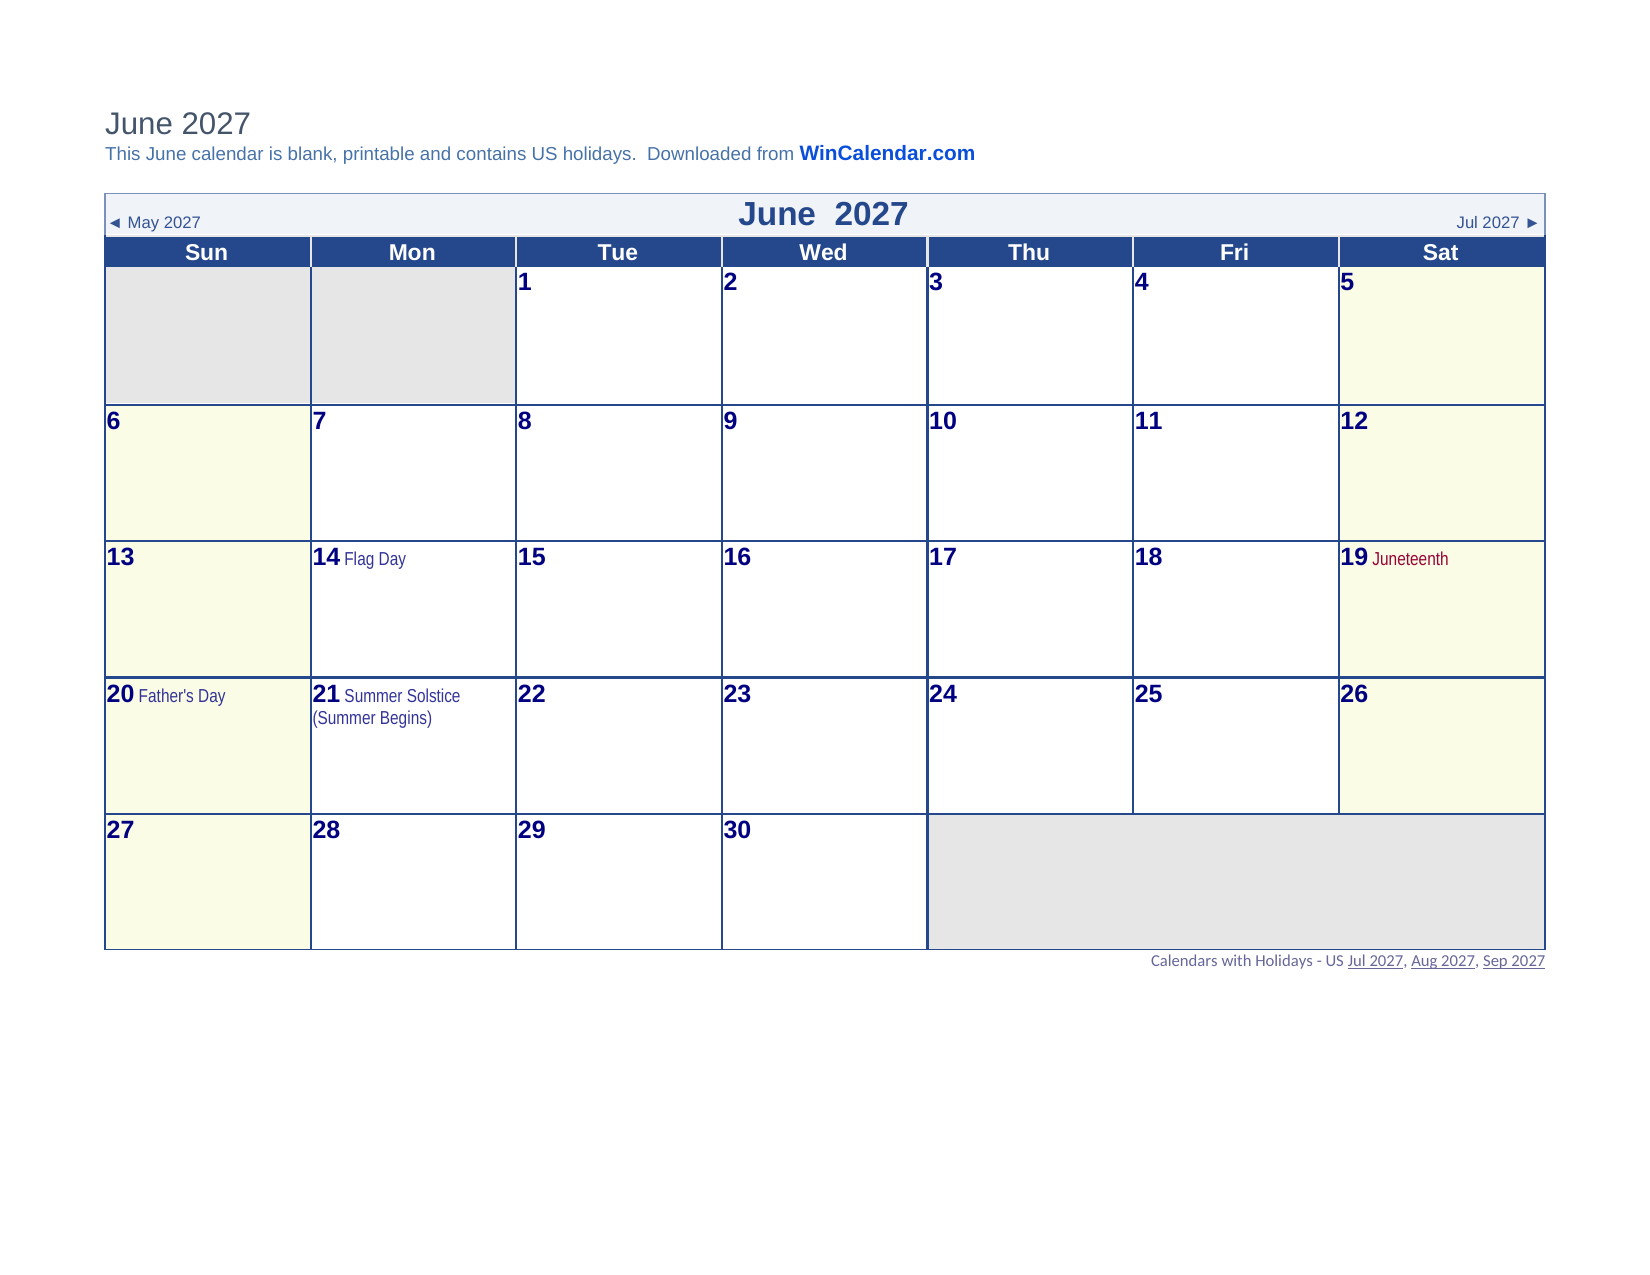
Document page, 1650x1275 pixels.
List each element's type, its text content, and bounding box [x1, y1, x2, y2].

table_cell Wed [723, 237, 926, 267]
table_cell Sun [106, 237, 310, 267]
table_cell 6 [106, 406, 310, 540]
table_cell 8 [517, 406, 721, 540]
table_cell [106, 267, 310, 403]
table_cell 29 [517, 815, 721, 949]
table_header Jul 2027 ► [1339, 194, 1544, 234]
table_cell 9 [723, 406, 926, 540]
table_cell 28 [312, 815, 515, 949]
table_header June 2027 [311, 194, 1339, 234]
table_cell 24 [929, 679, 1132, 813]
table_cell 5 [1340, 267, 1544, 403]
table_cell 26 [1340, 679, 1544, 813]
table_cell 27 [106, 815, 310, 949]
text Calendars with Holidays - US Jul 2027, Aug 2027, Sep 2027 [105, 950, 1545, 971]
table_cell Sat [1340, 237, 1544, 267]
table_cell 14 Flag Day [312, 542, 515, 676]
table_cell 4 [1134, 267, 1338, 403]
table_cell [929, 815, 1544, 949]
table_cell 21 Summer Solstice (Summer Begins) [312, 679, 515, 813]
table_cell Fri [1134, 237, 1338, 267]
table_cell 11 [1134, 406, 1338, 540]
table_cell 16 [723, 542, 926, 676]
table_cell 12 [1340, 406, 1544, 540]
table_cell Mon [312, 237, 515, 267]
table_cell 1 [517, 267, 721, 403]
table_header ◄ May 2027 [106, 194, 311, 234]
table_cell Tue [517, 237, 721, 267]
table_cell 30 [723, 815, 926, 949]
table_cell Thu [929, 237, 1132, 267]
table_cell 13 [106, 542, 310, 676]
table_cell 15 [517, 542, 721, 676]
table_cell 23 [723, 679, 926, 813]
table_cell 7 [312, 406, 515, 540]
table_cell 17 [929, 542, 1132, 676]
table_cell 25 [1134, 679, 1338, 813]
table_cell 19 Juneteenth [1340, 542, 1544, 676]
table_cell 10 [929, 406, 1132, 540]
table_cell 18 [1134, 542, 1338, 676]
table_cell 2 [723, 267, 926, 403]
table_cell 3 [929, 267, 1132, 403]
table_cell 20 Father's Day [106, 679, 310, 813]
table_cell 22 [517, 679, 721, 813]
text June 2027 This June calendar is blank, printable and contains US holidays. Downloaded from WinCalendar.com [105, 105, 1545, 193]
table_cell [312, 267, 515, 403]
